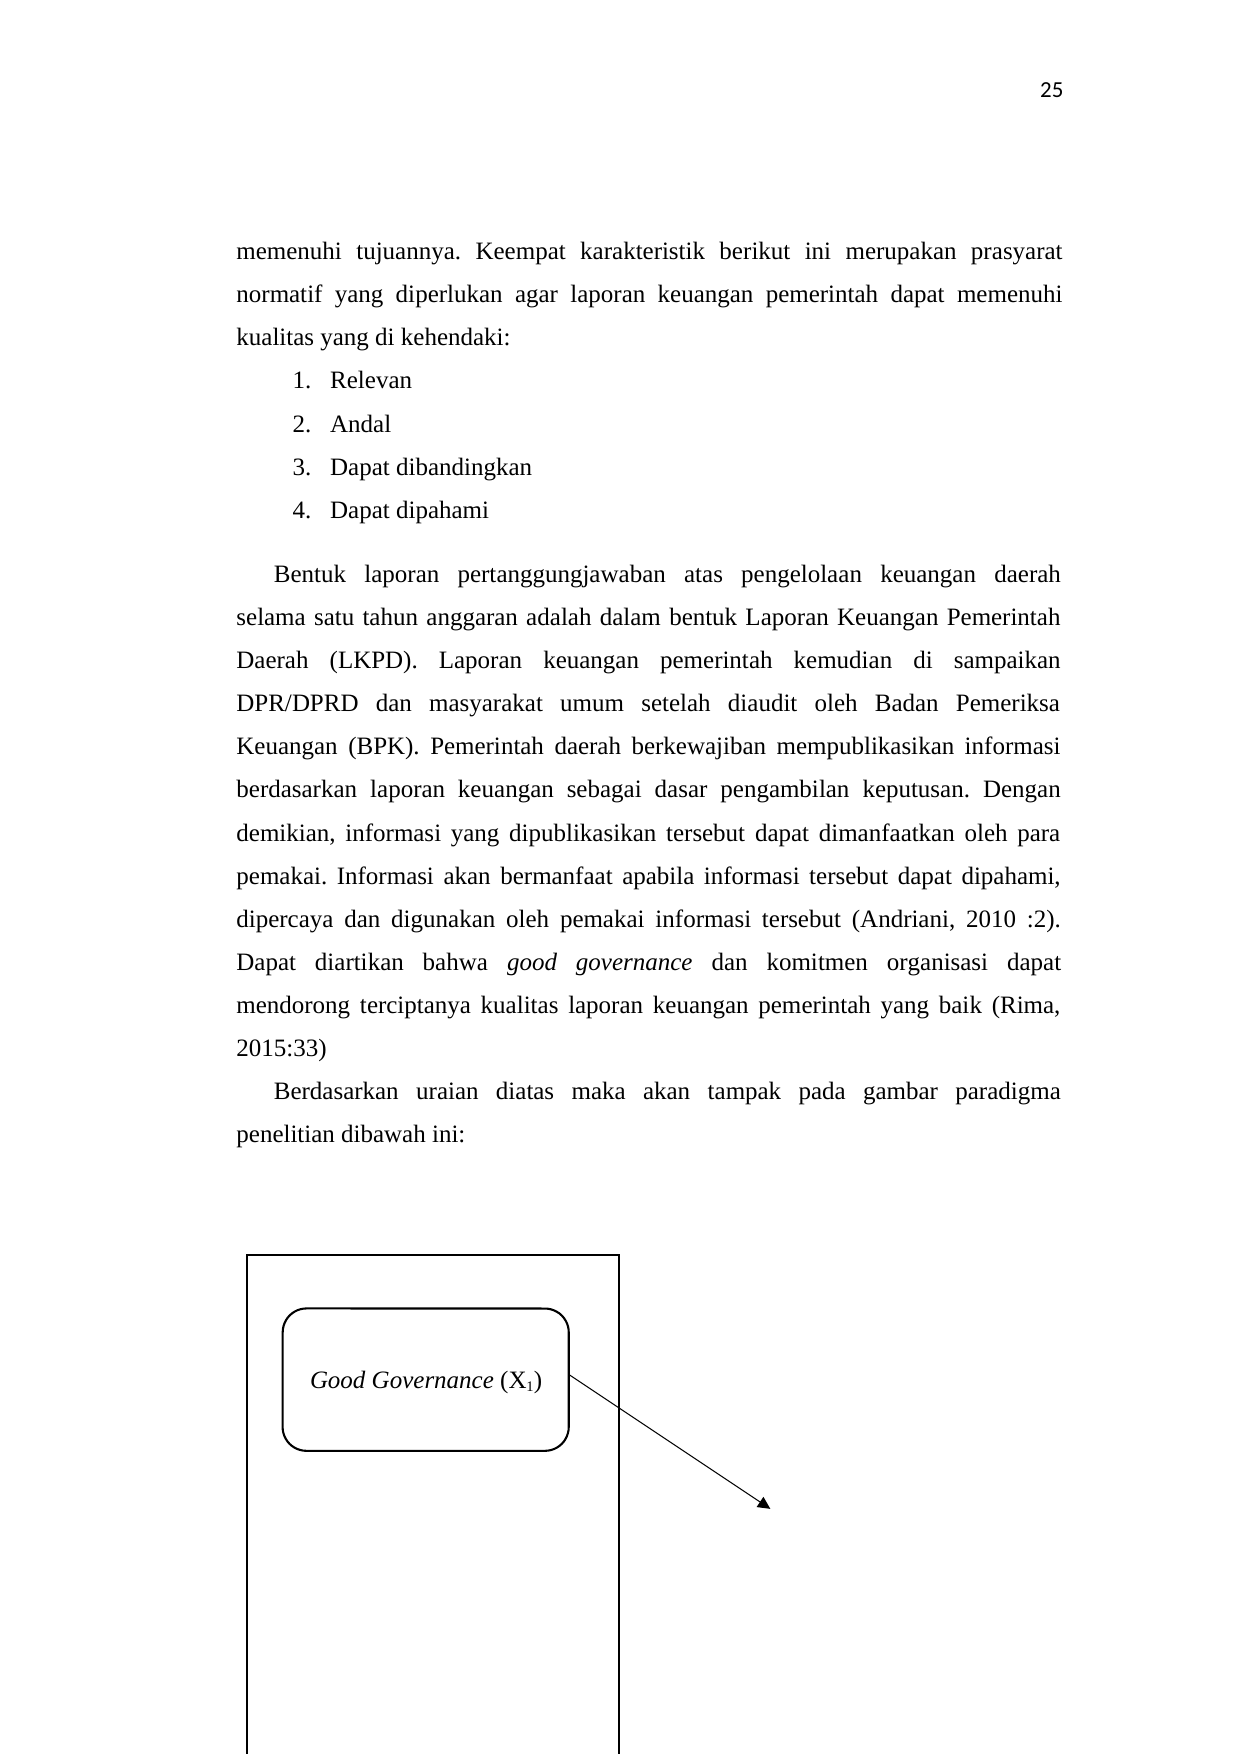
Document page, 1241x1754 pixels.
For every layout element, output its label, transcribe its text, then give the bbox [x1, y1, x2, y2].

list Relevan [292, 366, 1055, 394]
list Andal [292, 409, 1055, 437]
text Bentuk laporan pertanggungjawaban atas pengelolaan keuangan daerah selama satu tahun anggaran adalah dalam bentuk Laporan Keuangan Pemerintah Daerah (LKPD). Laporan keuangan pemerintah kemudian di sampaikan DPR/DPRD dan masyarakat umum setelah diaudit oleh Badan Pemeriksa Keuangan (BPK). Pemerintah daerah berkewajiban mempublikasikan informasi berdasarkan laporan keuangan sebagai dasar pengambilan keputusan. Dengan demikian, informasi yang dipublikasikan tersebut dapat dimanfaatkan oleh para pemakai. Informasi akan bermanfaat apabila informasi tersebut dapat dipahami, dipercaya dan digunakan oleh pemakai informasi tersebut (Andriani, 2010 :2). Dapat diartikan bahwa good governance dan komitmen organisasi dapat mendorong terciptanya kualitas laporan keuangan pemerintah yang baik (Rima, 2015:33) [236, 559, 1061, 1062]
text Berdasarkan uraian diatas maka akan tampak pada gambar paradigma penelitian dibawah ini: [236, 1076, 1061, 1148]
list Dapat dibandingkan [292, 452, 1055, 481]
list Dapat dipahami [292, 495, 1055, 524]
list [236, 236, 1063, 351]
